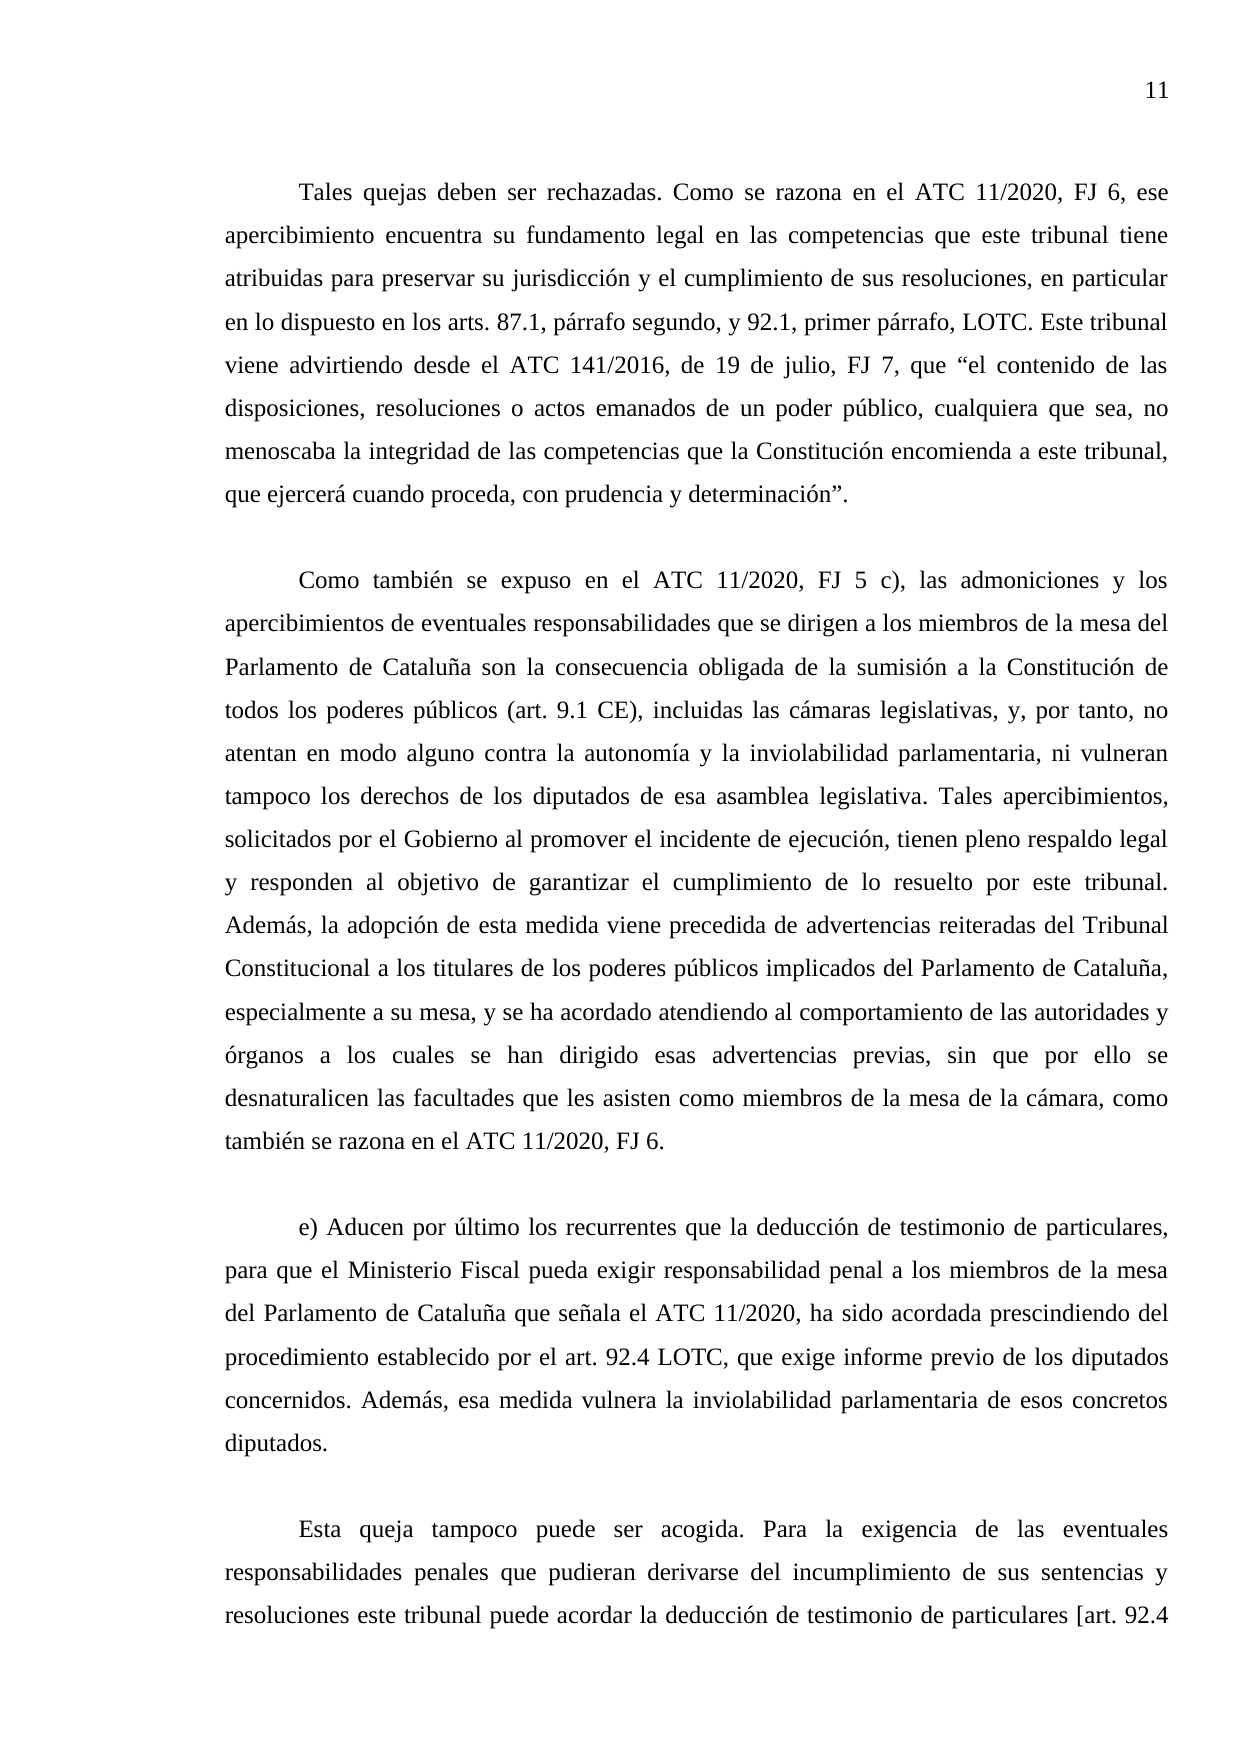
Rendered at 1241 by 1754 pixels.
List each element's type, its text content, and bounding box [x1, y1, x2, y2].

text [224, 1514, 1169, 1629]
text Como también se expuso en el ATC 11/2020, FJ 5 c), las admoniciones y los apercibimientos de eventuales responsabilidades que se dirigen a los miembros de la mesa del Parlamento de Cataluña son la consecuencia obligada de la sumisión a la Constitución de todos los poderes públicos (art. 9.1 CE), incluidas las cámaras legislativas, y, por tanto, no atentan en modo alguno contra la autonomía y la inviolabilidad parlamentaria, ni vulneran tampoco los derechos de los diputados de esa asamblea legislativa. Tales apercibimientos, solicitados por el Gobierno al promover el incidente de ejecución, tienen pleno respaldo legal y responden al objetivo de garantizar el cumplimiento de lo resuelto por este tribunal. Además, la adopción de esta medida viene precedida de advertencias reiteradas del Tribunal Constitucional a los titulares de los poderes públicos implicados del Parlamento de Cataluña, especialmente a su mesa, y se ha acordado atendiendo al comportamiento de las autoridades y órganos a los cuales se han dirigido esas advertencias previas, sin que por ello se desnaturalicen las facultades que les asisten como miembros de la mesa de la cámara, como también se razona en el ATC 11/2020, FJ 6. [224, 565, 1169, 1155]
text e) Aducen por último los recurrentes que la deducción de testimonio de particulares, para que el Ministerio Fiscal pueda exigir responsabilidad penal a los miembros de la mesa del Parlamento de Cataluña que señala el ATC 11/2020, ha sido acordada prescindiendo del procedimiento establecido por el art. 92.4 LOTC, que exige informe previo de los diputados concernidos. Además, esa medida vulnera la inviolabilidad parlamentaria de esos concretos diputados. [224, 1212, 1169, 1457]
text Tales quejas deben ser rechazadas. Como se razona en el ATC 11/2020, FJ 6, ese apercibimiento encuentra su fundamento legal en las competencias que este tribunal tiene atribuidas para preservar su jurisdicción y el cumplimiento de sus resoluciones, en particular en lo dispuesto en los arts. 87.1, párrafo segundo, y 92.1, primer párrafo, LOTC. Este tribunal viene advirtiendo desde el ATC 141/2016, de 19 de julio, FJ 7, que “el contenido de las disposiciones, resoluciones o actos emanados de un poder público, cualquiera que sea, no menoscaba la integridad de las competencias que la Constitución encomienda a este tribunal, que ejercerá cuando proceda, con prudencia y determinación”. [224, 177, 1169, 508]
